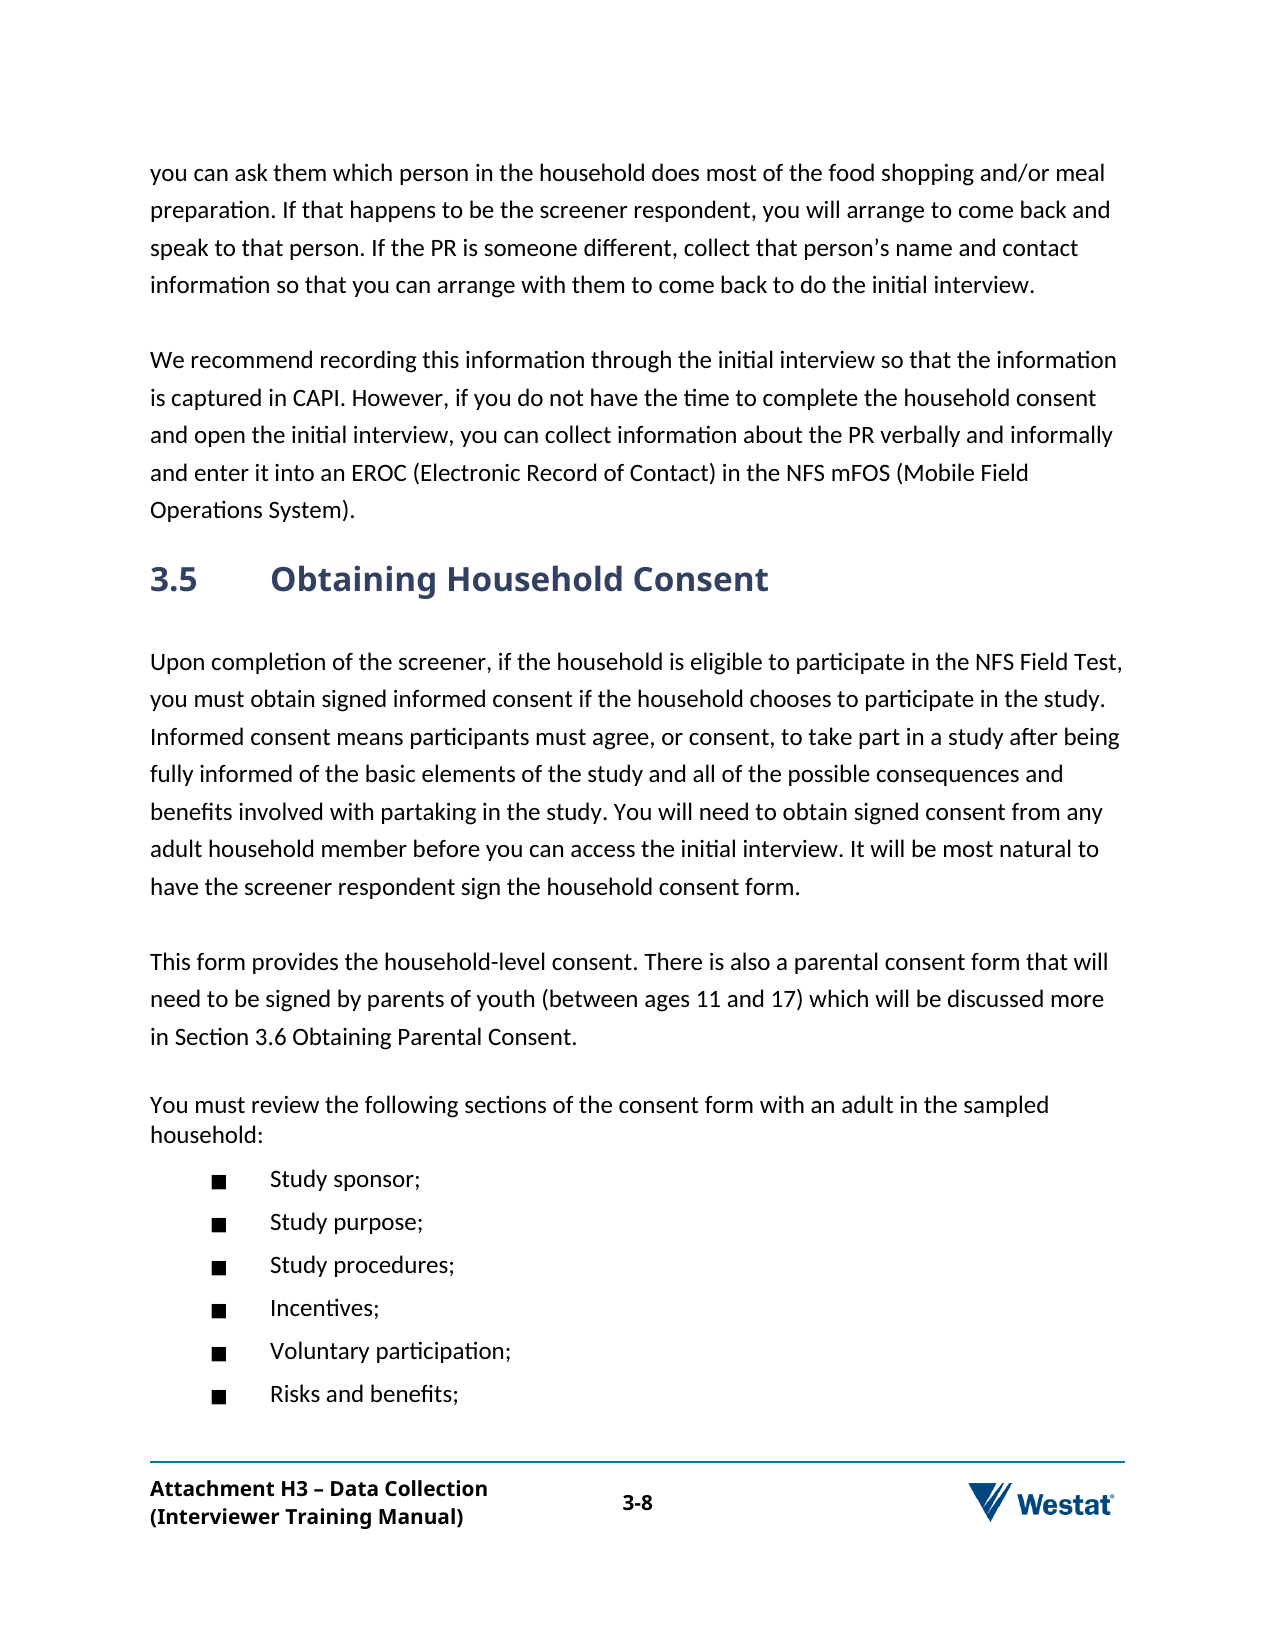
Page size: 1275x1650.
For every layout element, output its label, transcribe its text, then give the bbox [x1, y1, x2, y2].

list Study purpose; [210, 1206, 1125, 1236]
subtitle 3.5 Obtaining Household Consent [150, 556, 1125, 602]
picture [965, 1479, 1116, 1525]
text Upon completion of the screener, if the household is eligible to participate in the NFS Field Test, you must obtain signed informed consent if the household chooses to participate in the study. Informed consent means participants must agree, or consent, to take part in a study after being fully informed of the basic elements of the study and all of the possible consequences and benefits involved with partaking in the study. You will need to obtain signed consent from any adult household member before you can access the initial interview. It will be most natural to have the screener respondent sign the household consent form. [150, 639, 1125, 902]
text You must review the following sections of the consent form with an adult in the sampled household: [150, 1089, 1125, 1150]
list Risks and benefits; [210, 1378, 1125, 1408]
text This form provides the household-level consent. There is also a parental consent form that will need to be signed by parents of youth (between ages 11 and 17) which will be discussed more in Section 3.6 Obtaining Parental Consent. [150, 939, 1125, 1052]
list Study sponsor; [210, 1163, 1125, 1193]
list Voluntary participation; [210, 1335, 1125, 1365]
list Incentives; [210, 1292, 1125, 1322]
list Study procedures; [210, 1249, 1125, 1279]
text We recommend recording this information through the initial interview so that the information is captured in CAPI. However, if you do not have the time to complete the household consent and open the initial interview, you can collect information about the PR verbally and informally and enter it into an EROC (Electronic Record of Contact) in the NFS mFOS (Mobile Field Operations System). [150, 337, 1125, 525]
